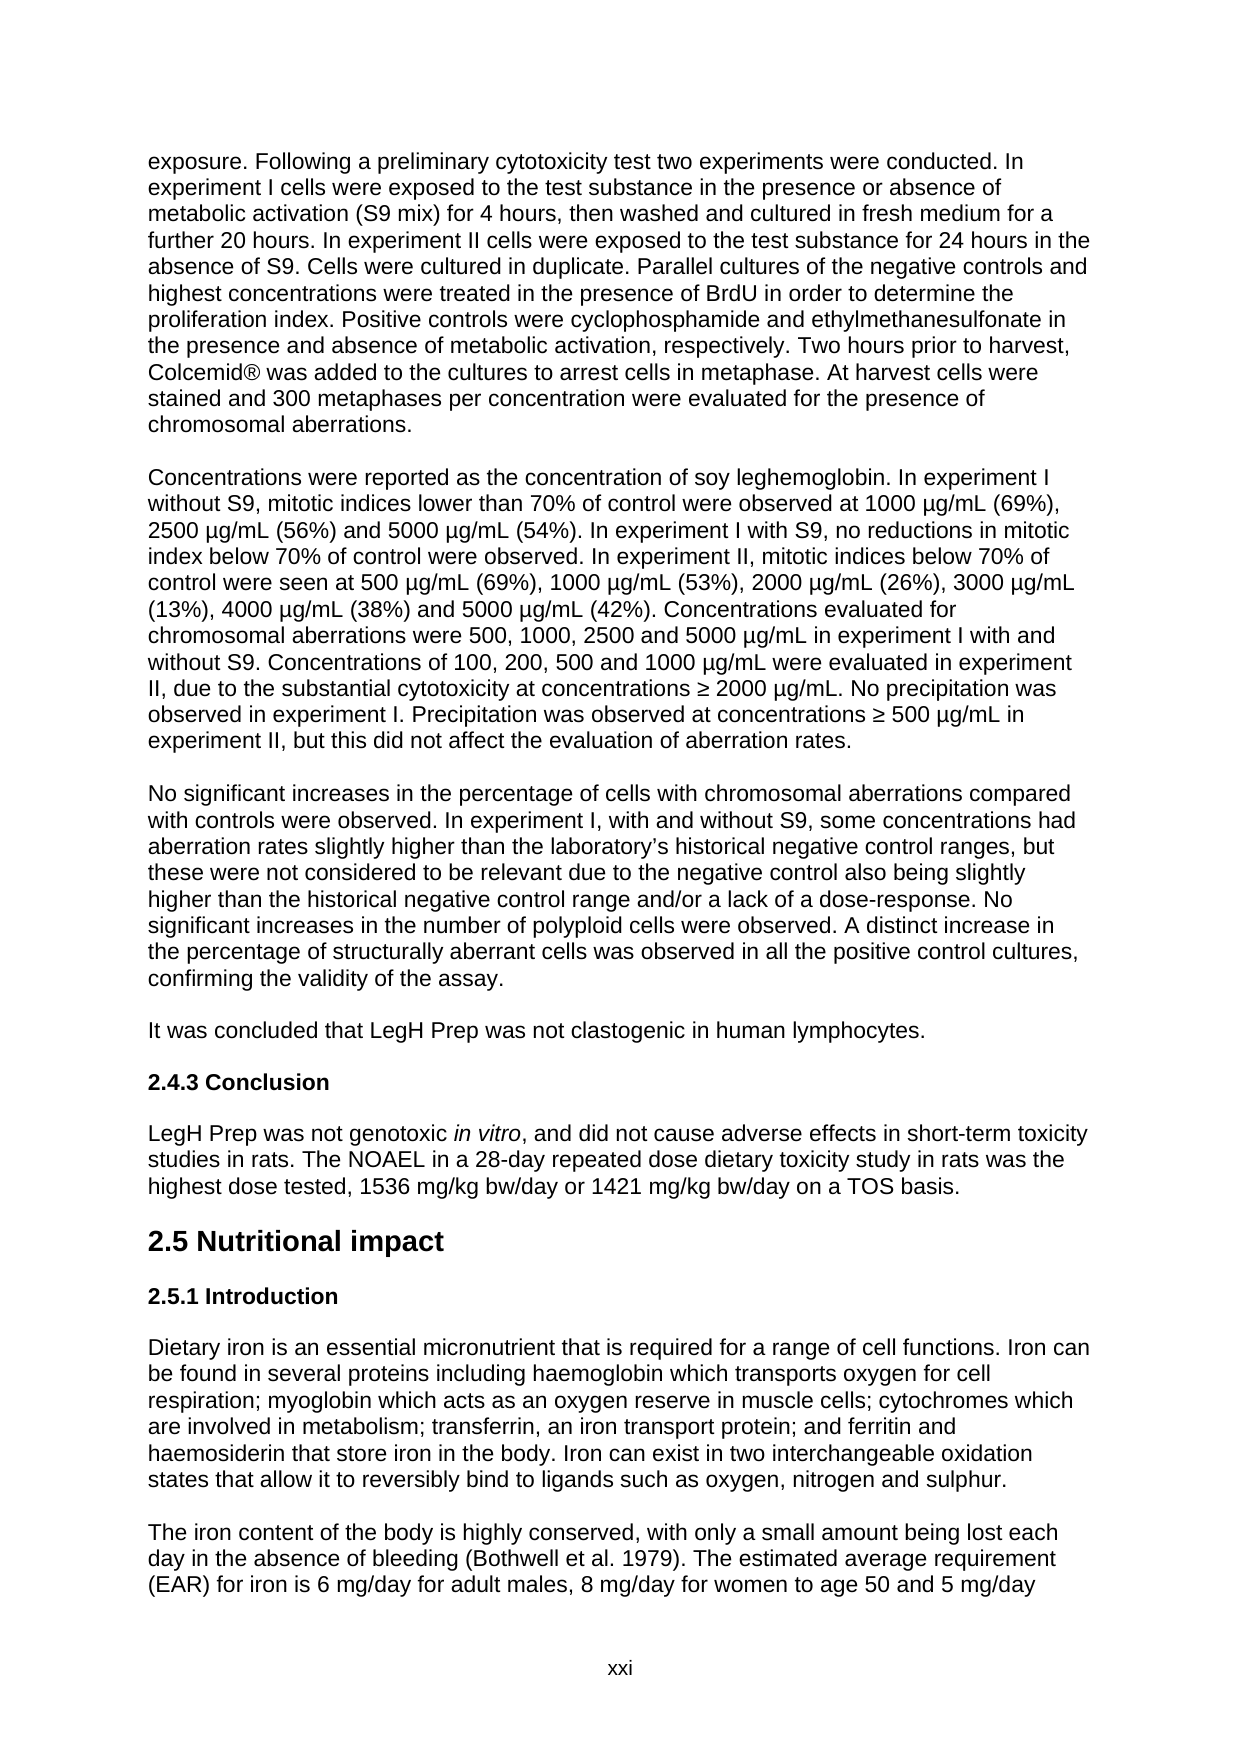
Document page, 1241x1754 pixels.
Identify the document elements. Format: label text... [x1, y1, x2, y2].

subtitle 2.5.1 Introduction [148, 1283, 1092, 1309]
text It was concluded that LegH Prep was not clastogenic in human lymphocytes. [148, 1017, 1092, 1044]
subtitle 2.4.3 Conclusion [148, 1069, 1092, 1095]
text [148, 148, 1092, 438]
text LegH Prep was not genotoxic in vitro, and did not cause adverse effects in short-term toxicity studies in rats. The NOAEL in a 28-day repeated dose dietary toxicity study in rats was the highest dose tested, 1536 mg/kg bw/day or 1421 mg/kg bw/day on a TOS basis. [148, 1120, 1092, 1199]
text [148, 1518, 1092, 1598]
text Dietary iron is an essential micronutrient that is required for a range of cell functions. Iron can be found in several proteins including haemoglobin which transports oxygen for cell respiration; myoglobin which acts as an oxygen reserve in muscle cells; cytochromes which are involved in metabolism; transferrin, an iron transport protein; and ferritin and haemosiderin that store iron in the body. Iron can exist in two interchangeable oxidation states that allow it to reversibly bind to ligands such as oxygen, nitrogen and sulphur. [148, 1334, 1092, 1492]
subtitle 2.5 Nutritional impact [148, 1224, 1092, 1258]
text No significant increases in the percentage of cells with chromosomal aberrations compared with controls were observed. In experiment I, with and without S9, some concentrations had aberration rates slightly higher than the laboratory’s historical negative control ranges, but these were not considered to be relevant due to the negative control also being slightly higher than the historical negative control range and/or a lack of a dose-response. No significant increases in the number of polyploid cells were observed. A distinct increase in the percentage of structurally aberrant cells was observed in all the positive control cultures, confirming the validity of the assay. [148, 780, 1092, 991]
text Concentrations were reported as the concentration of soy leghemoglobin. In experiment I without S9, mitotic indices lower than 70% of control were observed at 1000 µg/mL (69%), 2500 µg/mL (56%) and 5000 µg/mL (54%). In experiment I with S9, no reductions in mitotic index below 70% of control were observed. In experiment II, mitotic indices below 70% of control were seen at 500 µg/mL (69%), 1000 µg/mL (53%), 2000 µg/mL (26%), 3000 µg/mL (13%), 4000 µg/mL (38%) and 5000 µg/mL (42%). Concentrations evaluated for chromosomal aberrations were 500, 1000, 2500 and 5000 µg/mL in experiment I with and without S9. Concentrations of 100, 200, 500 and 1000 µg/mL were evaluated in experiment II, due to the substantial cytotoxicity at concentrations ≥ 2000 µg/mL. No precipitation was observed in experiment I. Precipitation was observed at concentrations ≥ 500 µg/mL in experiment II, but this did not affect the evaluation of aberration rates. [148, 464, 1092, 754]
